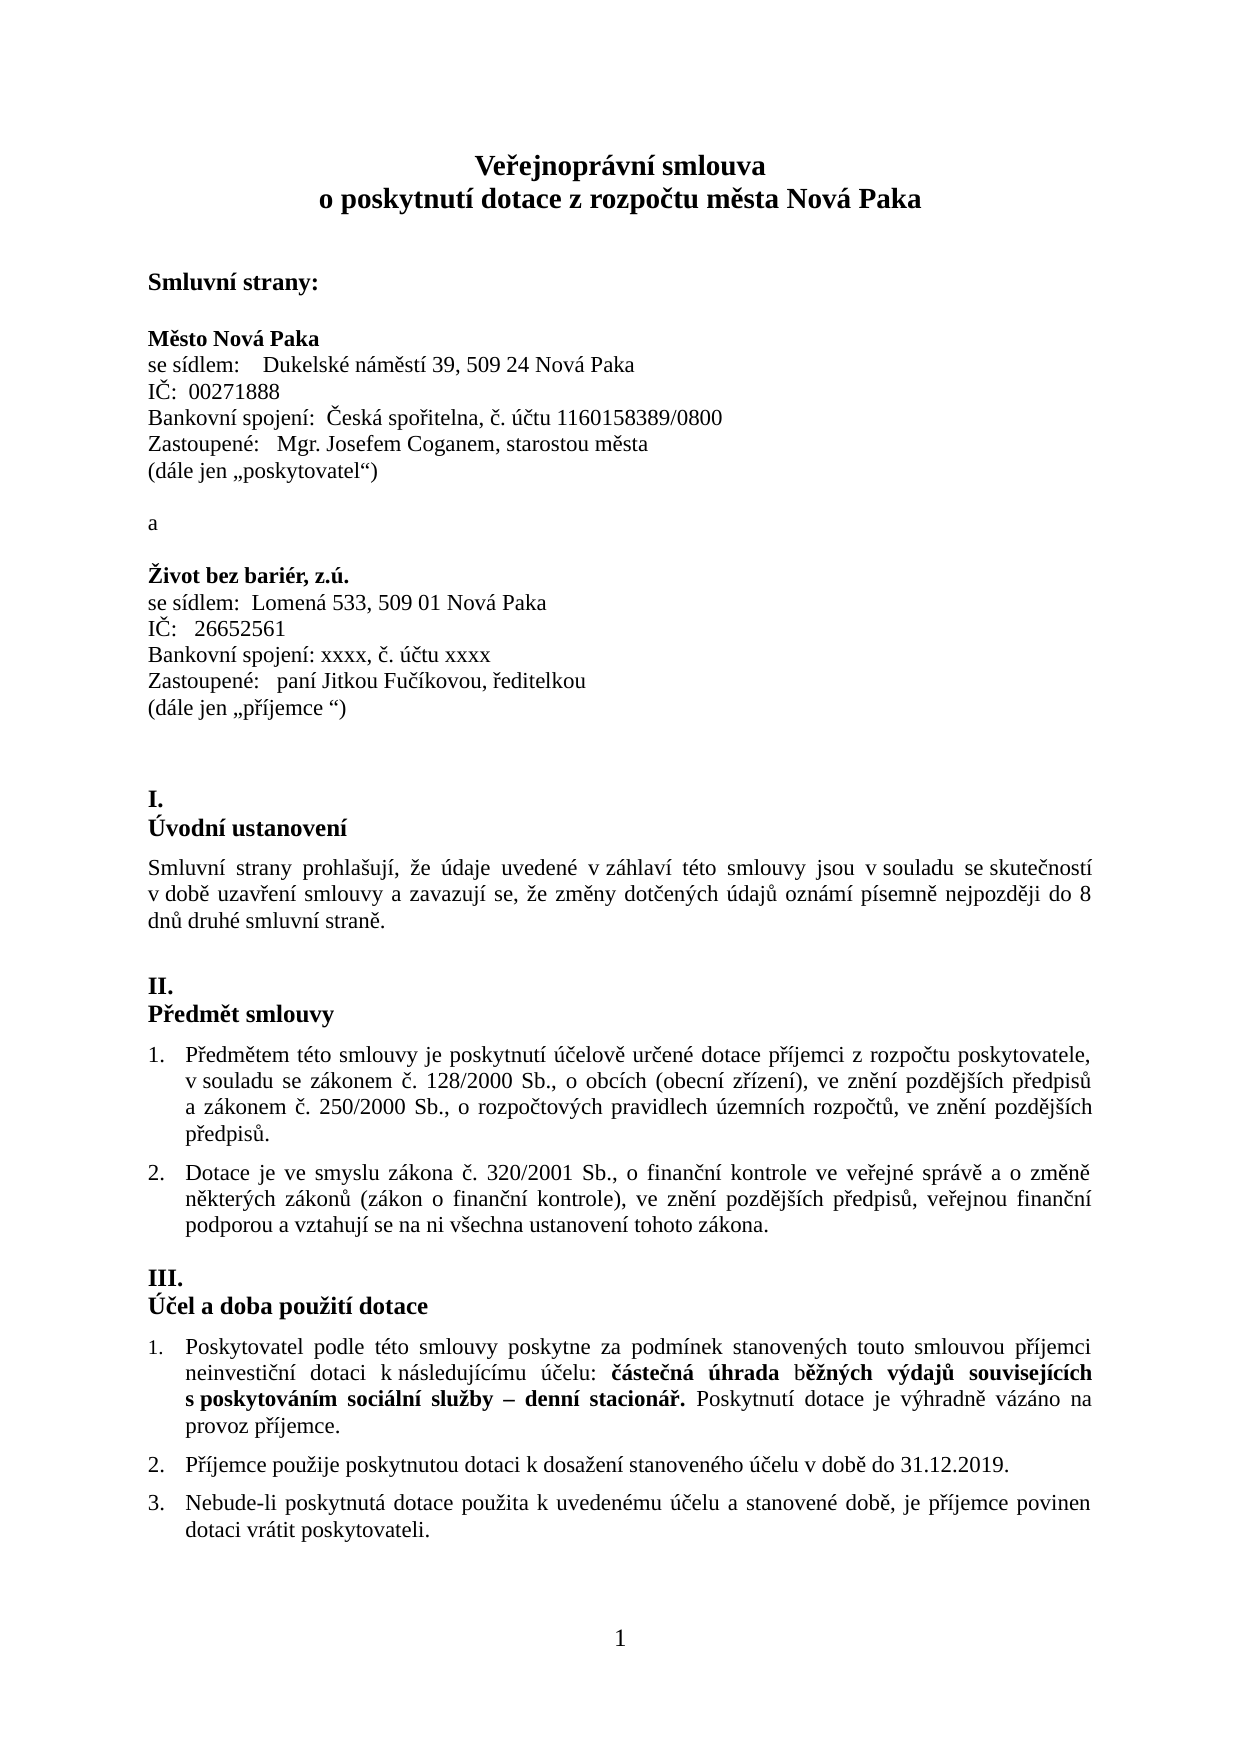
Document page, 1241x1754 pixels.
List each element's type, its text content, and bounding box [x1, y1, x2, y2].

text Úvodní ustanovení [148, 813, 1093, 842]
text Veřejnoprávní smlouva [148, 148, 1093, 181]
text o poskytnutí dotace z rozpočtu města Nová Paka [148, 181, 1093, 215]
text Bankovní spojení: xxxx, č. účtu xxxx [148, 641, 1093, 668]
text Zastoupené: paní Jitkou Fučíkovou, ředitelkou [148, 668, 1093, 694]
text III. [148, 1263, 1093, 1291]
list Poskytovatel podle této smlouvy poskytne za podmínek stanovených touto smlouvou příjemci neinvestiční dotaci k následujícímu účelu: částečná úhrada běžných výdajů souvisejících s poskytováním sociální služby – denní stacionář. Poskytnutí dotace je výhradně vázáno na provoz příjemce. [148, 1333, 1093, 1438]
list Příjemce použije poskytnutou dotaci k dosažení stanoveného účelu v době do 31.12.2019. [148, 1451, 1093, 1477]
text Účel a doba použití dotace [148, 1291, 1093, 1320]
list Nebude-li poskytnutá dotace použita k uvedenému účelu a stanovené době, je příjemce povinen dotaci vrátit poskytovateli. [148, 1489, 1093, 1542]
text IČ: 00271888 [148, 378, 1093, 404]
text se sídlem: Dukelské náměstí 39, 509 24 Nová Paka [148, 351, 1093, 378]
text I. [148, 784, 1093, 813]
text Život bez bariér, z.ú. [148, 562, 1093, 588]
text Smluvní strany prohlašují, že údaje uvedené v záhlaví této smlouvy jsou v souladu se skutečností v době uzavření smlouvy a zavazují se, že změny dotčených údajů oznámí písemně nejpozději do 8 dnů druhé smluvní straně. [148, 854, 1093, 933]
list Dotace je ve smyslu zákona č. 320/2001 Sb., o finanční kontrole ve veřejné správě a o změně některých zákonů (zákon o finanční kontrole), ve znění pozdějších předpisů, veřejnou finanční podporou a vztahují se na ni všechna ustanovení tohoto zákona. [148, 1159, 1093, 1238]
list Předmětem této smlouvy je poskytnutí účelově určené dotace příjemci z rozpočtu poskytovatele, v souladu se zákonem č. 128/2000 Sb., o obcích (obecní zřízení), ve znění pozdějších předpisů a zákonem č. 250/2000 Sb., o rozpočtových pravidlech územních rozpočtů, ve znění pozdějších předpisů. [148, 1041, 1093, 1146]
text Smluvní strany: [148, 267, 1093, 296]
text II. [148, 971, 1093, 999]
text Bankovní spojení: Česká spořitelna, č. účtu 1160158389/0800 [148, 404, 1093, 430]
text a [148, 509, 1093, 536]
text IČ: 26652561 [148, 615, 1093, 641]
text Předmět smlouvy [148, 999, 1093, 1028]
text (dále jen „příjemce “) [148, 694, 1093, 720]
text Město Nová Paka [148, 325, 1093, 351]
text se sídlem: Lomená 533, 509 01 Nová Paka [148, 588, 1093, 615]
text (dále jen „poskytovatel“) [148, 457, 1093, 483]
text Zastoupené: Mgr. Josefem Coganem, starostou města [148, 430, 1093, 457]
